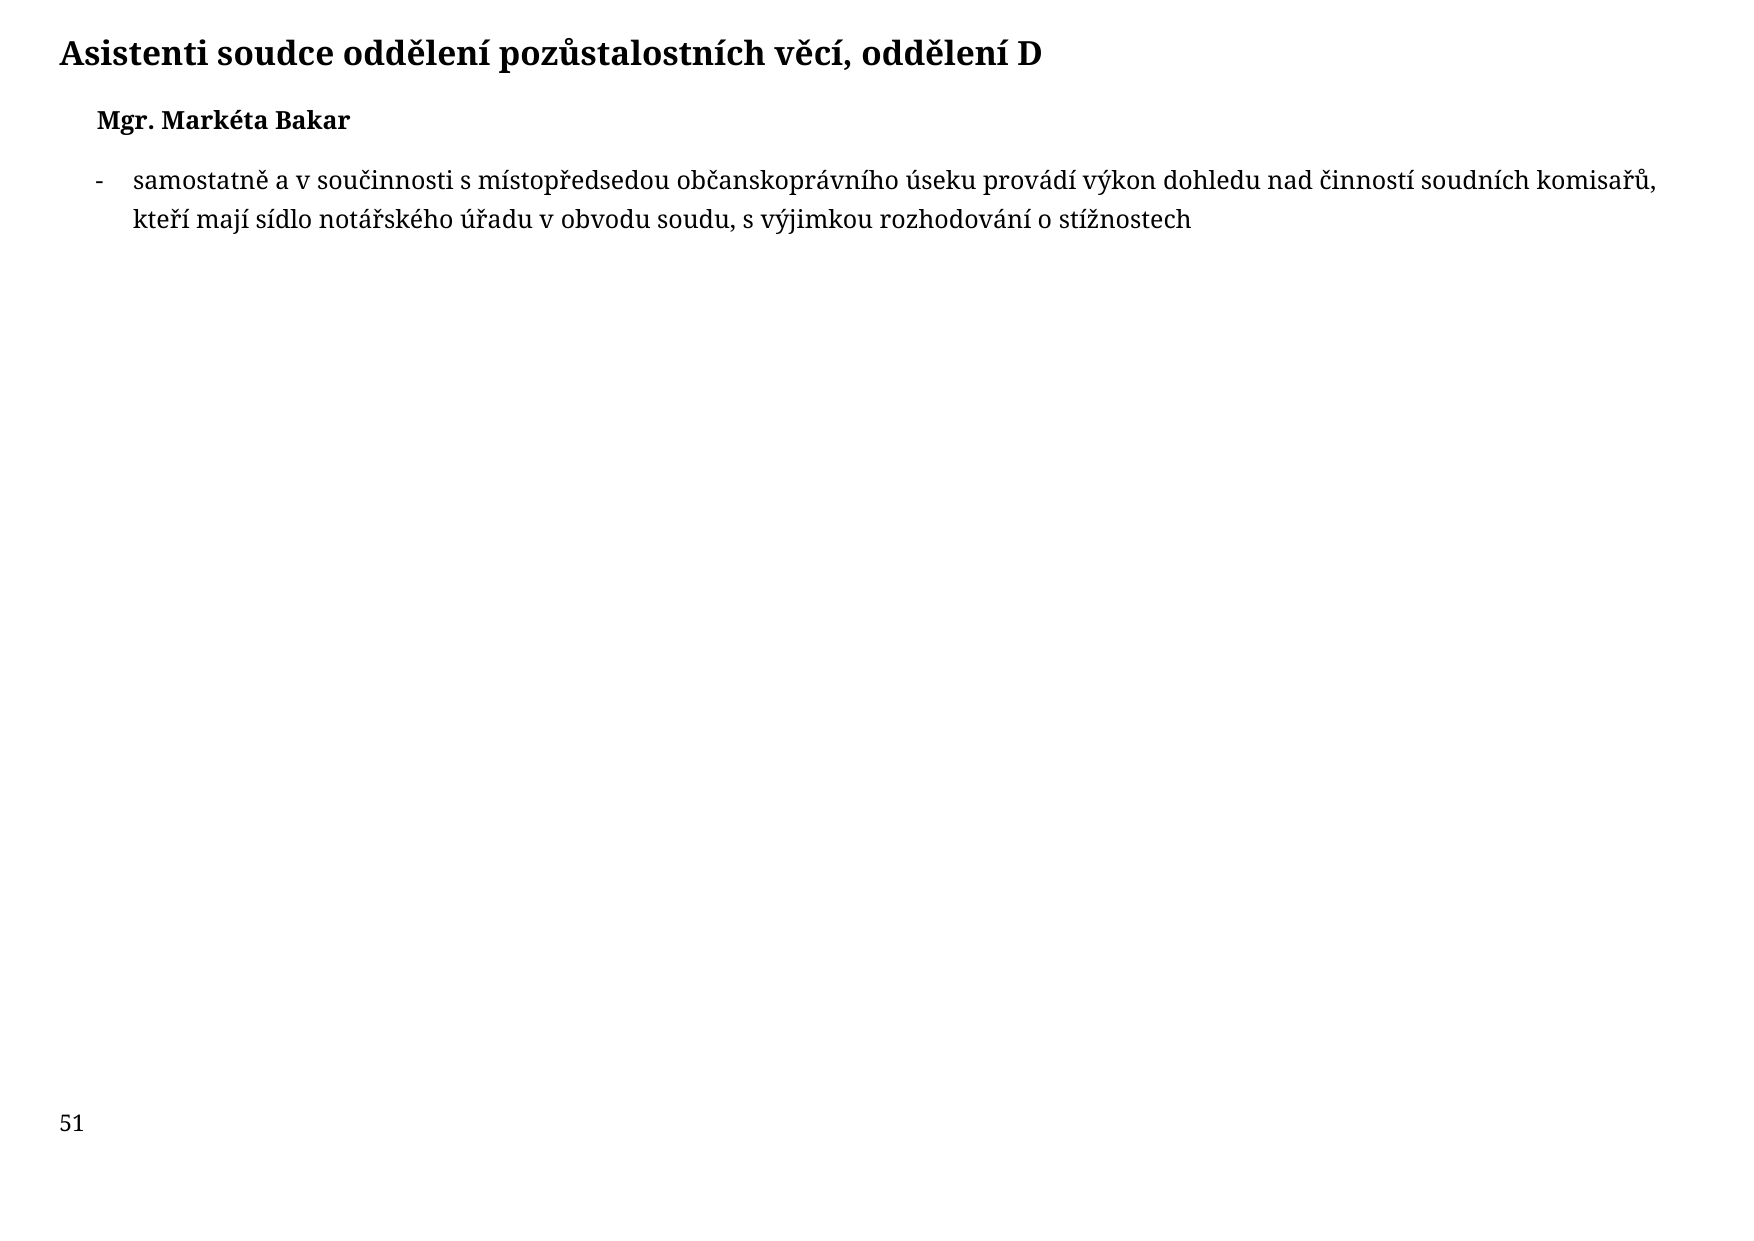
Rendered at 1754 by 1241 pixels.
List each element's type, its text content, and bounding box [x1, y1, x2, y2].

text Asistenti soudce oddělení pozůstalostních věcí, oddělení D [59, 29, 1695, 75]
text Mgr. Markéta Bakar [97, 103, 1695, 137]
list samostatně a v součinnosti s místopředsedou občanskoprávního úseku provádí výkon dohledu nad činností soudních komisařů, kteří mají sídlo notářského úřadu v obvodu soudu, s výjimkou rozhodování o stížnostech [95, 163, 1695, 236]
